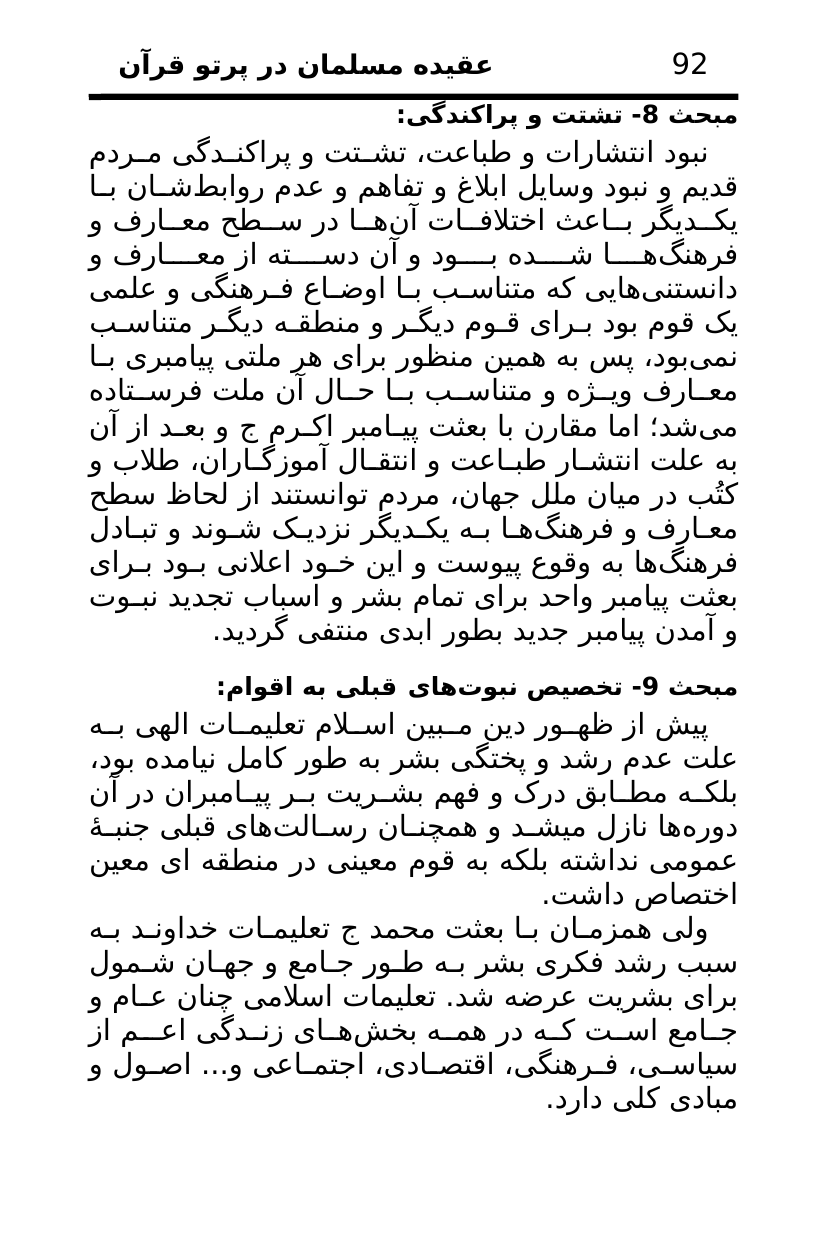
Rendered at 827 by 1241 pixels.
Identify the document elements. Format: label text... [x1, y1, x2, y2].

text پیش از ظهور دین مبین اسلام تعلیمات الهی به علت عدم رشد و پختگی بشر به طور کامل نیامده بود، بلکه مطابق درک و فهم بشریت بر پیامبران در آن دوره‌ها نازل میشد و همچنان رسالت‌های قبلی جنبۀ عمومی نداشته بلکه به قوم معینی در منطقه ای معین اختصاص داشت. [89, 708, 738, 911]
text نبود انتشارات و طباعت، تشتت و پراکندگی مردم قدیم و نبود وسایل ابلاغ و تفاهم و عدم روابط‌شان با یکدیگر باعث اختلافات آن‌ها در سطح معارف و فرهنگ‌ها شده بود و آن دسته از معارف و دانستنی‌هایی که متناسب با اوضاع فرهنگی و علمی یک قوم بود برای قوم دیگر و منطقه دیگر متناسب نمی‌بود، پس به همین منظور برای هر ملتی پیامبری با معارف ویژه و متناسب با حال آن ملت فرستاده می‌شد؛ اما مقارن با بعثت پیامبر اکرم ج و بعد از آن به علت انتشار طباعت و انتقال آموزگاران، طلاب و کتُب در میان ملل جهان، مردم توانستند از لحاظ سطح معارف و فرهنگ‌ها به یکدیگر نزدیک شوند و تبادل فرهنگ‌ها به وقوع پیوست و این خود اعلانی بود برای بعثت پیامبر واحد برای تمام بشر و اسباب تجدید نبوت و آمدن پیامبر جدید بطور ابدی منتفی گردید. [89, 135, 738, 647]
text ولی همزمان با بعثت محمد ج تعلیمات خداوند به سبب رشد فکری بشر به طور جامع و جهان شمول برای بشریت عرضه شد. تعلیمات اسلامی چنان عام و جامع است که در همه بخش‌های زندگی اعـم از سیاسی، فرهنگی، اقتصادی، اجتماعی و... اصول و مبادی کلی دارد. [89, 911, 738, 1115]
text مبحث 8- تشتت و پراکندگی: [89, 100, 738, 129]
text مبحث 9- تخصیص نبوت‌های قبلی به اقوام: [89, 672, 738, 701]
